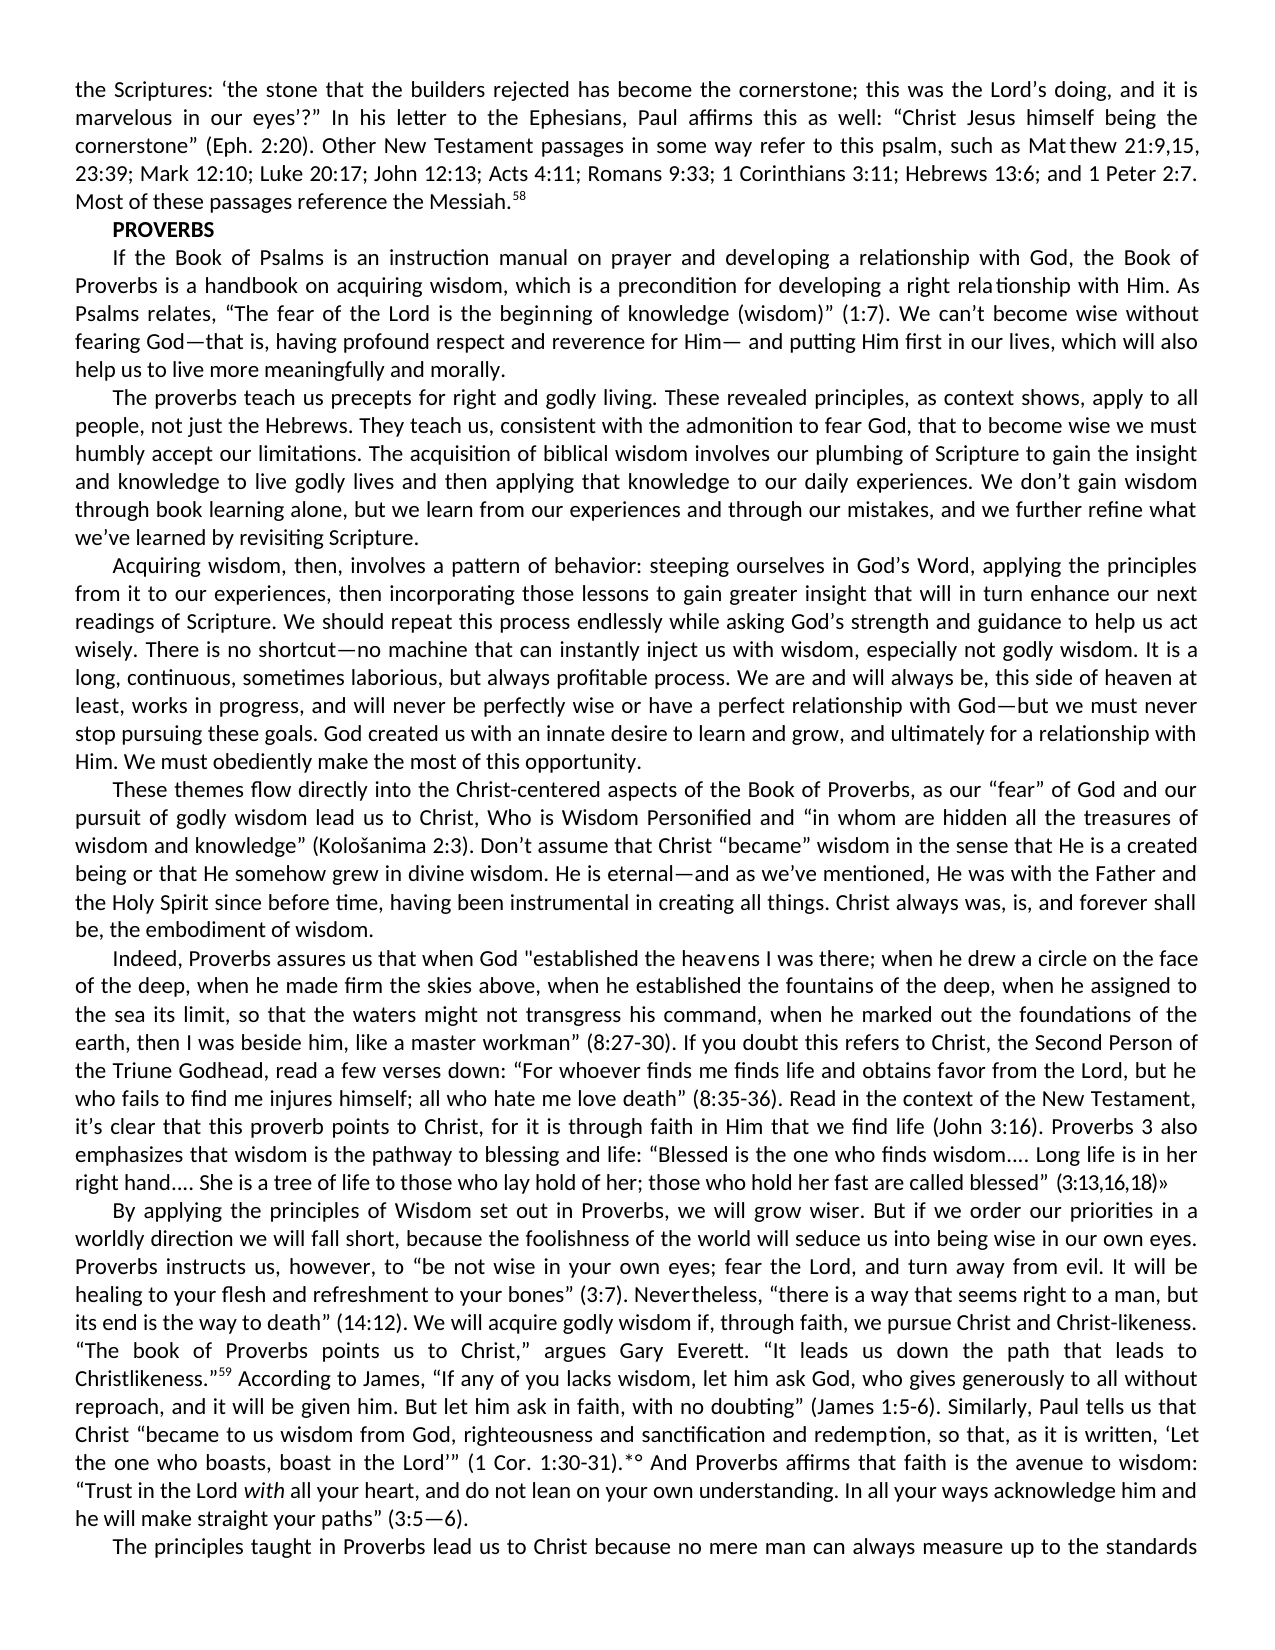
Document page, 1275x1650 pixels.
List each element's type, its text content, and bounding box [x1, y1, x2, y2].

text These themes flow directly into the Christ-centered aspects of the Book of Proverbs, as our “fear” of God and our pursuit of godly wisdom lead us to Christ, Who is Wisdom Personified and “in whom are hidden all the treasures of wisdom and knowledge” (Kološanima 2:3). Don’t assume that Christ “became” wisdom in the sense that He is a created being or that He somehow grew in divine wisdom. He is eternal—and as we’ve mentioned, He was with the Father and the Holy Spirit since before time, having been instrumental in creating all things. Christ always was, is, and forever shall be, the embodiment of wisdom. [75, 776, 1200, 944]
subtitle PROVERBS [75, 215, 1200, 243]
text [75, 75, 1200, 215]
text If the Book of Psalms is an instruction manual on prayer and developing a relationship with God, the Book of Proverbs is a handbook on acquiring wisdom, which is a precondition for developing a right relationship with Him. As Psalms relates, “The fear of the Lord is the beginning of knowledge (wisdom)” (1:7). We can’t become wise without fearing God—that is, having profound respect and reverence for Him— and putting Him first in our lives, which will also help us to live more meaningfully and morally. [75, 243, 1200, 383]
text The proverbs teach us precepts for right and godly living. These revealed principles, as context shows, apply to all people, not just the Hebrews. They teach us, consistent with the admonition to fear God, that to become wise we must humbly accept our limitations. The acquisition of biblical wisdom involves our plumbing of Scripture to gain the insight and knowledge to live godly lives and then applying that knowledge to our daily experiences. We don’t gain wisdom through book learning alone, but we learn from our experiences and through our mistakes, and we further refine what we’ve learned by revisiting Scripture. [75, 383, 1200, 551]
text By applying the principles of Wisdom set out in Proverbs, we will grow wiser. But if we order our priorities in a worldly direction we will fall short, because the foolishness of the world will seduce us into being wise in our own eyes. Proverbs instructs us, however, to “be not wise in your own eyes; fear the Lord, and turn away from evil. It will be healing to your flesh and refreshment to your bones” (3:7). Nevertheless, “there is a way that seems right to a man, but its end is the way to death” (14:12). We will acquire godly wisdom if, through faith, we pursue Christ and Christ-likeness. “The book of Proverbs points us to Christ,” argues Gary Everett. “It leads us down the path that leads to Christlikeness.”59 According to James, “If any of you lacks wisdom, let him ask God, who gives generously to all without reproach, and it will be given him. But let him ask in faith, with no doubting” (James 1:5-6). Similarly, Paul tells us that Christ “became to us wisdom from God, righteousness and sanctification and redemption, so that, as it is written, ‘Let the one who boasts, boast in the Lord’” (1 Cor. 1:30-31).*° And Proverbs affirms that faith is the avenue to wisdom: “Trust in the Lord with all your heart, and do not lean on your own understanding. In all your ways acknowledge him and he will make straight your paths” (3:5—6). [75, 1196, 1200, 1532]
text Indeed, Proverbs assures us that when God "established the heavens I was there; when he drew a circle on the face of the deep, when he made firm the skies above, when he established the fountains of the deep, when he assigned to the sea its limit, so that the waters might not transgress his command, when he marked out the foundations of the earth, then I was beside him, like a master workman” (8:27-30). If you doubt this refers to Christ, the Second Person of the Triune Godhead, read a few verses down: “For whoever finds me finds life and obtains favor from the Lord, but he who fails to find me injures himself; all who hate me love death” (8:35-36). Read in the context of the New Testament, it’s clear that this proverb points to Christ, for it is through faith in Him that we find life (John 3:16). Proverbs 3 also emphasizes that wisdom is the pathway to blessing and life: “Blessed is the one who finds wisdom.... Long life is in her right hand.... She is a tree of life to those who lay hold of her; those who hold her fast are called blessed” (3:13,16,18)» [75, 944, 1200, 1196]
text Acquiring wisdom, then, involves a pattern of behavior: steeping ourselves in God’s Word, applying the principles from it to our experiences, then incorporating those lessons to gain greater insight that will in turn enhance our next readings of Scripture. We should repeat this process endlessly while asking God’s strength and guidance to help us act wisely. There is no shortcut—no machine that can instantly inject us with wisdom, especially not godly wisdom. It is a long, continuous, sometimes laborious, but always profitable process. We are and will always be, this side of heaven at least, works in progress, and will never be perfectly wise or have a perfect relationship with God—but we must never stop pursuing these goals. God created us with an innate desire to learn and grow, and ultimately for a relationship with Him. We must obediently make the most of this opportunity. [75, 551, 1200, 776]
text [75, 1532, 1200, 1560]
